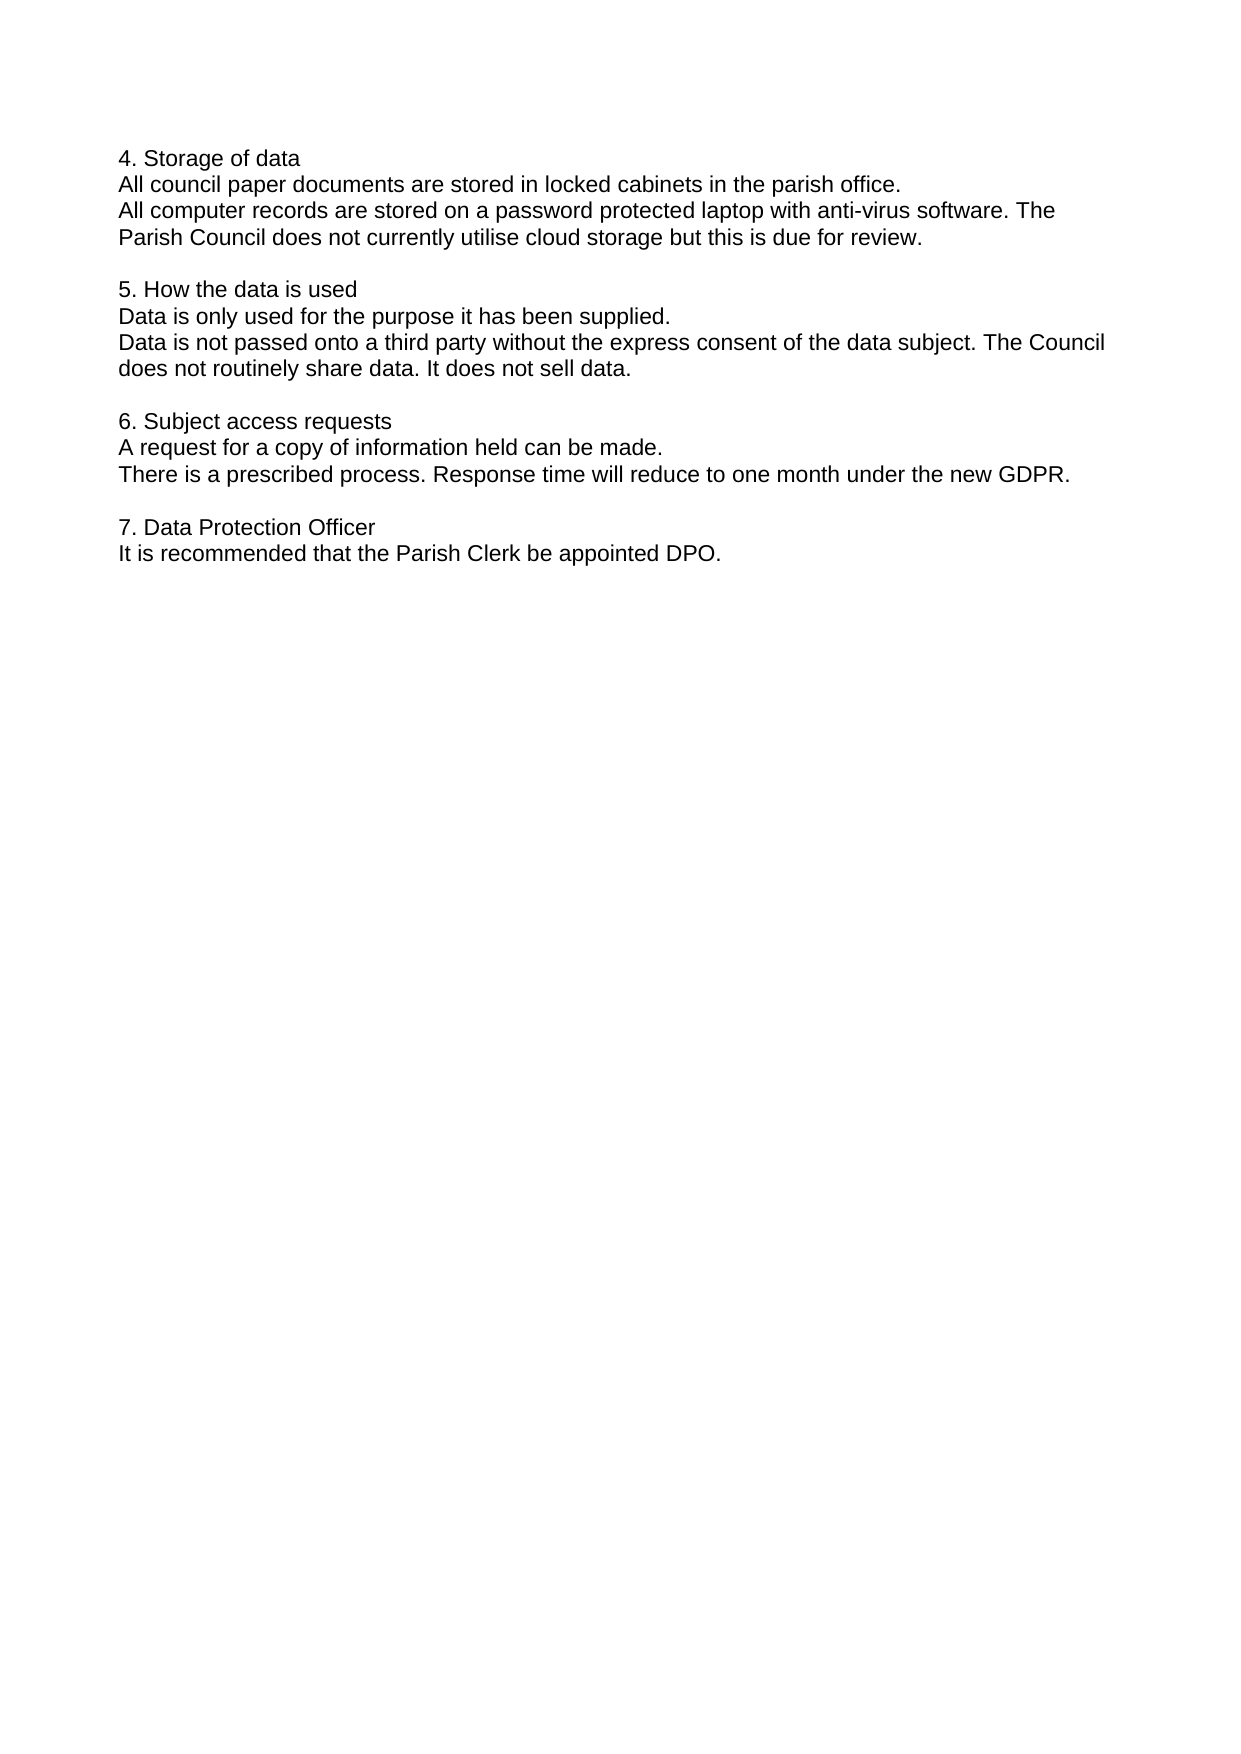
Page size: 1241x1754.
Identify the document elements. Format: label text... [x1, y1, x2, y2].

text It is recommended that the Parish Clerk be appointed DPO. [118, 540, 1122, 566]
text 6. Subject access requests [118, 408, 1122, 434]
text Data is only used for the purpose it has been supplied. [118, 303, 1122, 329]
text 5. How the data is used [118, 276, 1122, 303]
text 4. Storage of data [118, 144, 1122, 171]
text All computer records are stored on a password protected laptop with anti-virus software. The Parish Council does not currently utilise cloud storage but this is due for review. [118, 197, 1122, 250]
text All council paper documents are stored in locked cabinets in the parish office. [118, 171, 1122, 197]
text A request for a copy of information held can be made. [118, 434, 1122, 461]
text There is a prescribed process. Response time will reduce to one month under the new GDPR. [118, 461, 1122, 487]
text 7. Data Protection Officer [118, 513, 1122, 540]
text Data is not passed onto a third party without the express consent of the data subject. The Council does not routinely share data. It does not sell data. [118, 329, 1122, 382]
